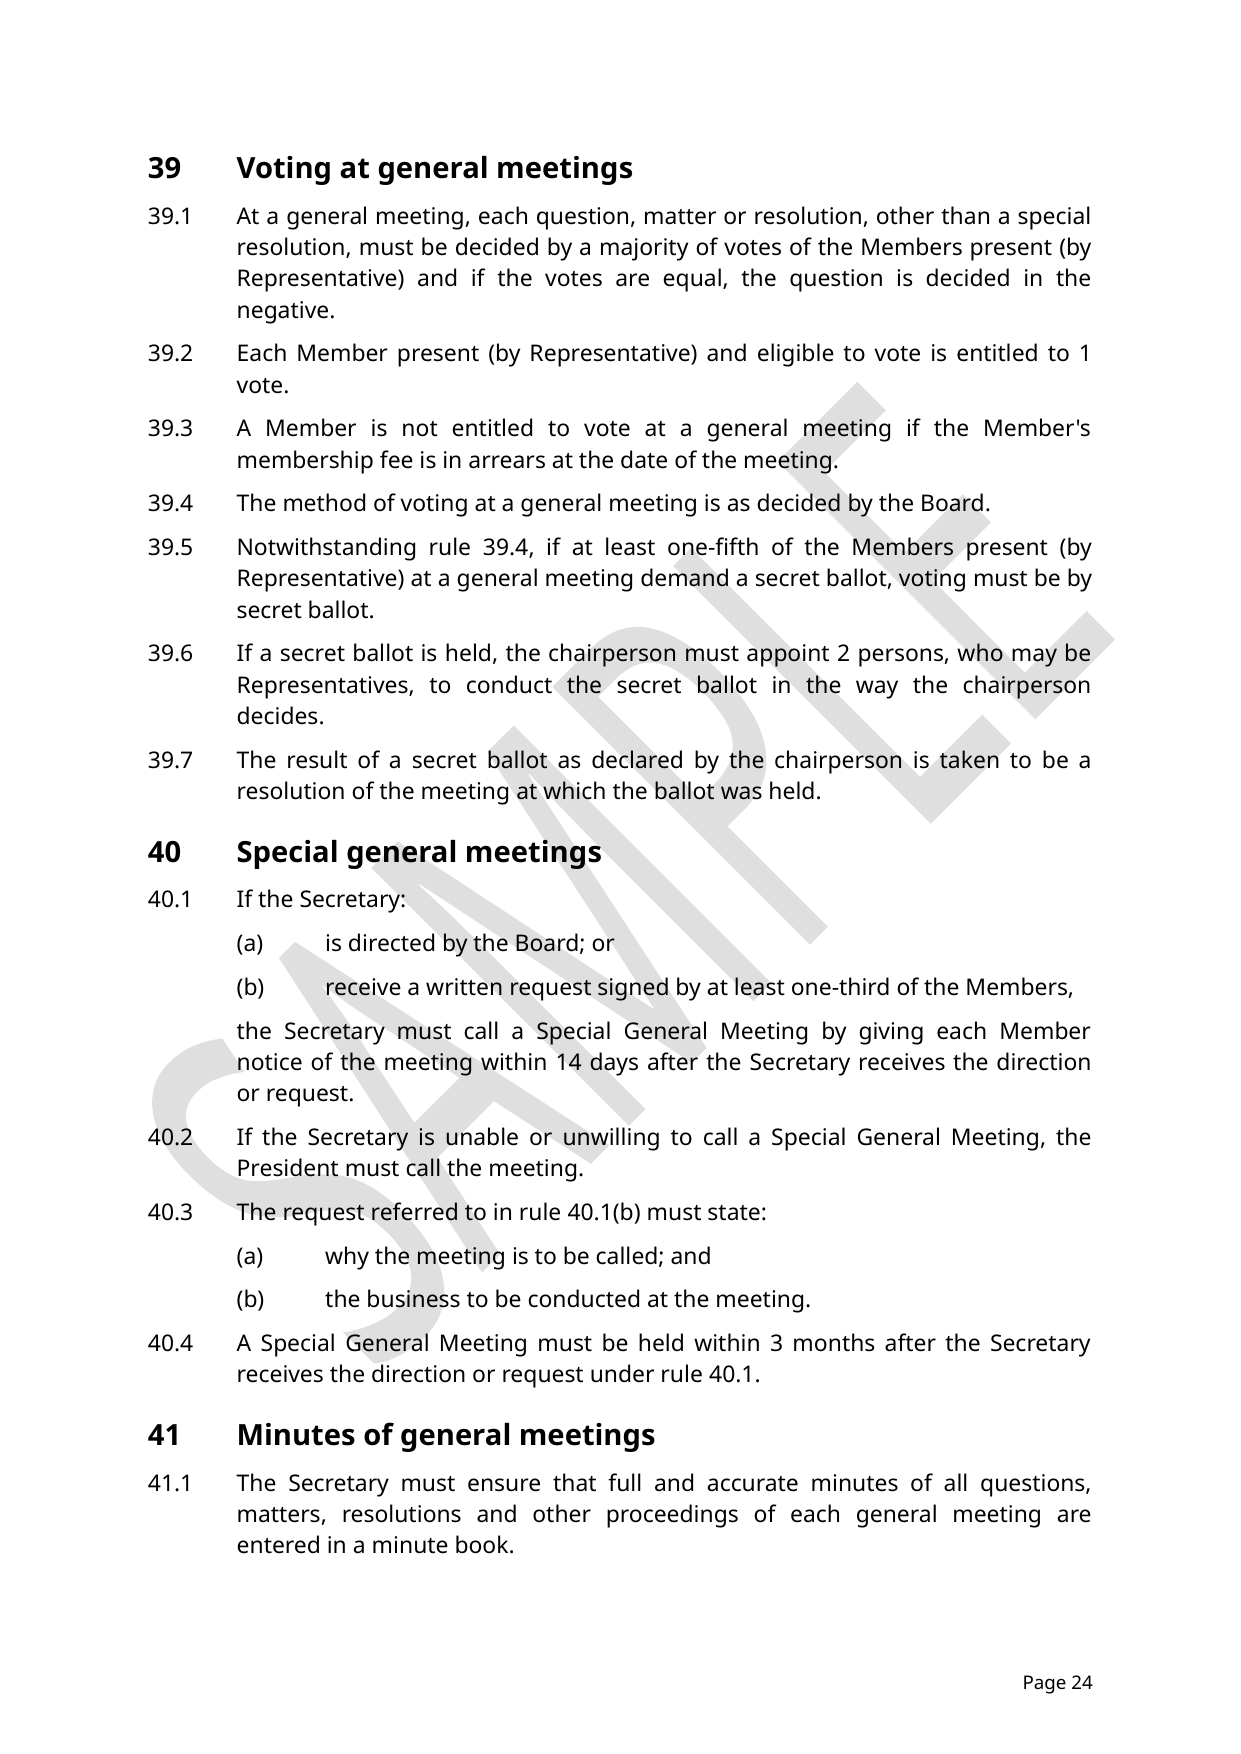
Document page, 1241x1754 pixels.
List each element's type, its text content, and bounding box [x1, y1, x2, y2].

text The Secretary must ensure that full and accurate minutes of all questions, matters, resolutions and other proceedings of each general meeting are entered in a minute book. [148, 1467, 1092, 1561]
text the business to be conducted at the meeting. [236, 1283, 1092, 1314]
text Each Member present (by Representative) and eligible to vote is entitled to 1 vote. [148, 337, 1092, 400]
text A Member is not entitled to vote at a general meeting if the Member's membership fee is in arrears at the date of the meeting. [148, 412, 1092, 475]
text If the Secretary: [148, 883, 1092, 914]
text If a secret ballot is held, the chairperson must appoint 2 persons, who may be Representatives, to conduct the secret ballot in the way the chairperson decides. [148, 637, 1092, 731]
text The request referred to in rule 40.1(b) must state: [148, 1196, 1092, 1227]
text receive a written request signed by at least one-third of the Members, [236, 971, 1092, 1002]
text At a general meeting, each question, matter or resolution, other than a special resolution, must be decided by a majority of votes of the Members present (by Representative) and if the votes are equal, the question is decided in the negative. [148, 200, 1092, 325]
text The result of a secret ballot as declared by the chairperson is taken to be a resolution of the meeting at which the ballot was held. [148, 744, 1092, 806]
text If the Secretary is unable or unwilling to call a Special General Meeting, the President must call the meeting. [148, 1121, 1092, 1183]
list the Secretary must call a Special General Meeting by giving each Member notice of the meeting within 14 days after the Secretary receives the direction or request. [236, 1014, 1092, 1108]
text why the meeting is to be called; and [236, 1239, 1092, 1271]
text is directed by the Board; or [236, 927, 1092, 958]
text Voting at general meetings [148, 148, 1092, 187]
text Special general meetings [148, 831, 1092, 871]
text The method of voting at a general meeting is as decided by the Board. [148, 487, 1092, 519]
text A Special General Meeting must be held within 3 months after the Secretary receives the direction or request under rule 40.1. [148, 1327, 1092, 1389]
text Minutes of general meetings [148, 1414, 1092, 1454]
text Notwithstanding rule 39.4, if at least one-fifth of the Members present (by Representative) at a general meeting demand a secret ballot, voting must be by secret ballot. [148, 531, 1092, 625]
